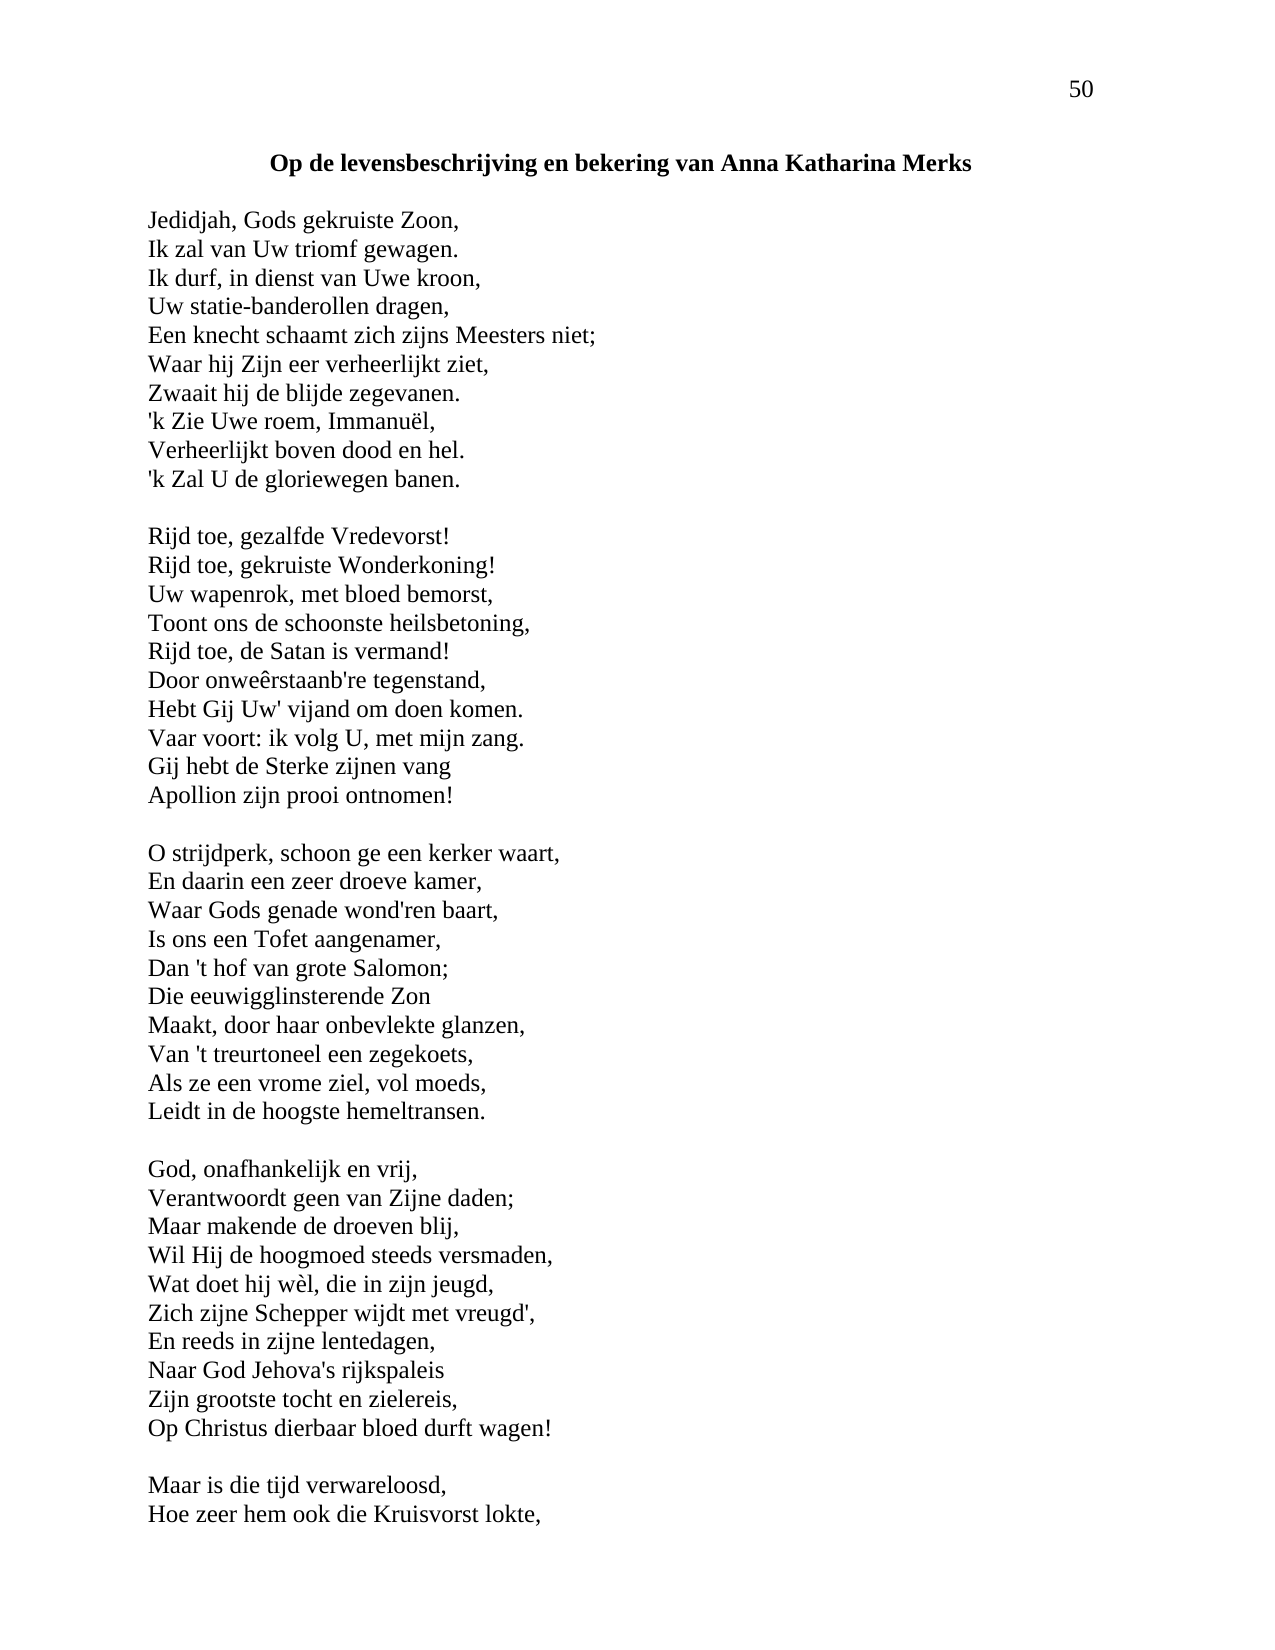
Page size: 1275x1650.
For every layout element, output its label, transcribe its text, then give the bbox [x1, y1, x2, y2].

text Wil Hij de hoogmoed steeds versmaden, [148, 1240, 1094, 1269]
text Zich zijne Schepper wijdt met vreugd', [148, 1298, 1094, 1326]
text En reeds in zijne lentedagen, [148, 1326, 1094, 1355]
text Maar is die tijd verwareloosd, [148, 1470, 1094, 1499]
text Leidt in de hoogste hemeltransen. [148, 1096, 1094, 1125]
text Gij hebt de Sterke zijnen vang [148, 751, 1094, 780]
text Waar hij Zijn eer verheerlijkt ziet, [148, 349, 1094, 378]
text Wat doet hij wèl, die in zijn jeugd, [148, 1269, 1094, 1298]
text Hebt Gij Uw' vijand om doen komen. [148, 694, 1094, 723]
text Door onweêrstaanb're tegenstand, [148, 665, 1094, 694]
text Als ze een vrome ziel, vol moeds, [148, 1068, 1094, 1096]
text Jedidjah, Gods gekruiste Zoon, [148, 205, 1094, 234]
text God, onafhankelijk en vrij, [148, 1154, 1094, 1183]
text Vaar voort: ik volg U, met mijn zang. [148, 723, 1094, 751]
text Van 't treurtoneel een zegekoets, [148, 1039, 1094, 1068]
text En daarin een zeer droeve kamer, [148, 866, 1094, 895]
text Maakt, door haar onbevlekte glanzen, [148, 1010, 1094, 1039]
text Zwaait hij de blijde zegevanen. [148, 378, 1094, 406]
text Toont ons de schoonste heilsbetoning, [148, 608, 1094, 636]
text 'k Zal U de gloriewegen banen. [148, 464, 1094, 493]
text Een knecht schaamt zich zijns Meesters niet; [148, 320, 1094, 349]
text Dan 't hof van grote Salomon; [148, 953, 1094, 981]
text Rijd toe, gezalfde Vredevorst! [148, 521, 1094, 550]
text Maar makende de droeven blij, [148, 1211, 1094, 1240]
text Uw wapenrok, met bloed bemorst, [148, 579, 1094, 608]
text Is ons een Tofet aangenamer, [148, 924, 1094, 953]
text Ik durf, in dienst van Uwe kroon, [148, 263, 1094, 291]
text Uw statie-banderollen dragen, [148, 291, 1094, 320]
text 'k Zie Uwe roem, Immanuël, [148, 406, 1094, 435]
text Verantwoordt geen van Zijne daden; [148, 1183, 1094, 1211]
text O strijdperk, schoon ge een kerker waart, [148, 838, 1094, 866]
text Waar Gods genade wond'ren baart, [148, 895, 1094, 924]
text Ik zal van Uw triomf gewagen. [148, 234, 1094, 263]
text Naar God Jehova's rijkspaleis [148, 1355, 1094, 1384]
text Apollion zijn prooi ontnomen! [148, 780, 1094, 809]
text Zijn grootste tocht en zielereis, [148, 1384, 1094, 1413]
text Die eeuwigglinsterende Zon [148, 981, 1094, 1010]
text Op de levensbeschrijving en bekering van Anna Katharina Merks [148, 148, 1094, 176]
text Rijd toe, de Satan is vermand! [148, 636, 1094, 665]
text Hoe zeer hem ook die Kruisvorst lokte, [148, 1499, 1094, 1528]
text Op Christus dierbaar bloed durft wagen! [148, 1413, 1094, 1441]
text Verheerlijkt boven dood en hel. [148, 435, 1094, 464]
text Rijd toe, gekruiste Wonderkoning! [148, 550, 1094, 579]
